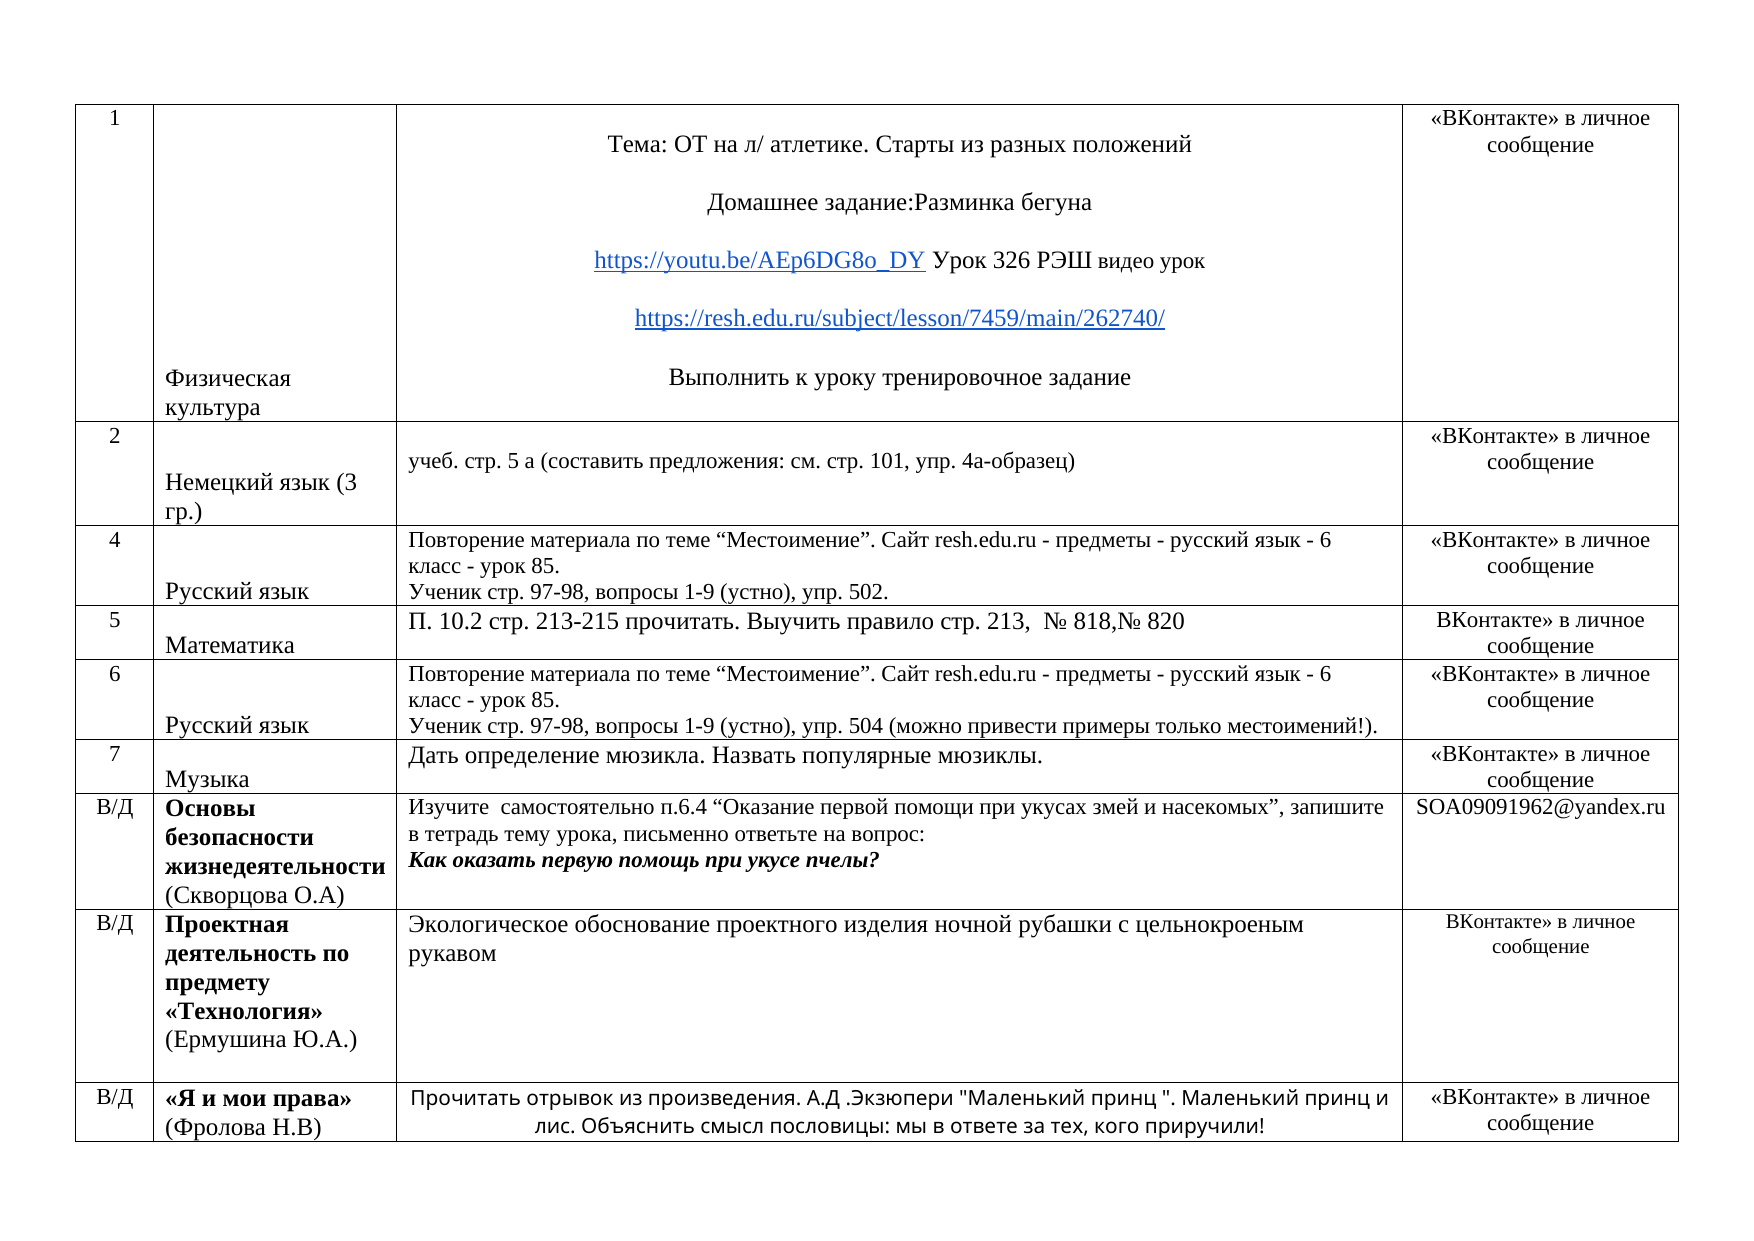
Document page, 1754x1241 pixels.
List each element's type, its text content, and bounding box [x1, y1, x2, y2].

table_cell ВКонтакте» в личное сообщение [1403, 910, 1678, 1082]
table_cell Дать определение мюзикла. Назвать популярные мюзиклы. [397, 740, 1402, 792]
table_cell В/Д [76, 1083, 153, 1141]
table_cell Экологическое обоснование проектного изделия ночной рубашки с цельнокроеным рукавом [397, 910, 1402, 1082]
table_cell «ВКонтакте» в личное сообщение [1403, 526, 1678, 605]
table_cell Тема: ОТ на л/ атлетике. Старты из разных положений Домашнее задание:Разминка бегуна https://youtu.be/AEp6DG8o_DY Урок 326 РЭШ видео урок https://resh.edu.ru/subject/lesson/7459/main/262740/ Выполнить к уроку тренировочное задание [397, 105, 1402, 421]
table_cell В/Д [76, 794, 153, 908]
table_cell Повторение материала по теме “Местоимение”. Сайт resh.edu.ru - предметы - русский язык - 6 класс - урок 85. Ученик стр. 97-98, вопросы 1-9 (устно), упр. 502. [397, 526, 1402, 605]
table_cell Изучите самостоятельно п.6.4 “Оказание первой помощи при укусах змей и насекомых”, запишите в тетрадь тему урока, письменно ответьте на вопрос: Как оказать первую помощь при укусе пчелы? [397, 794, 1402, 908]
table_cell Физическая культура [154, 105, 396, 421]
table_cell Повторение материала по теме “Местоимение”. Сайт resh.edu.ru - предметы - русский язык - 6 класс - урок 85. Ученик стр. 97-98, вопросы 1-9 (устно), упр. 504 (можно привести примеры только местоимений!). [397, 660, 1402, 739]
table_cell 1 [76, 105, 153, 421]
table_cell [397, 1083, 1402, 1141]
table_cell 7 [76, 740, 153, 792]
table_cell Музыка [154, 740, 396, 792]
table_cell 5 [76, 606, 153, 658]
table_cell ВКонтакте» в личное сообщение [1403, 606, 1678, 658]
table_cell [154, 1083, 396, 1141]
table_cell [1403, 1083, 1678, 1141]
table_cell «ВКонтакте» в личное сообщение [1403, 105, 1678, 421]
table_cell 6 [76, 660, 153, 739]
table_cell Основы безопасности жизнедеятельности (Скворцова О.А) [154, 794, 396, 908]
table_cell «ВКонтакте» в личное сообщение [1403, 422, 1678, 525]
table_cell В/Д [76, 910, 153, 1082]
table_cell Математика [154, 606, 396, 658]
table_cell Русский язык [154, 660, 396, 739]
table_cell 2 [76, 422, 153, 525]
table_cell SOA09091962@yandex.ru [1403, 794, 1678, 908]
table_cell Русский язык [154, 526, 396, 605]
table_cell Немецкий язык (3 гр.) [154, 422, 396, 525]
table_cell П. 10.2 стр. 213-215 прочитать. Выучить правило стр. 213, № 818,№ 820 [397, 606, 1402, 658]
table_cell 4 [76, 526, 153, 605]
table_cell «ВКонтакте» в личное сообщение [1403, 740, 1678, 792]
table_cell учеб. стр. 5 а (составить предложения: см. стр. 101, упр. 4а-образец) [397, 422, 1402, 525]
table_cell «ВКонтакте» в личное сообщение [1403, 660, 1678, 739]
table_cell Проектная деятельность по предмету «Технология» (Ермушина Ю.А.) [154, 910, 396, 1082]
